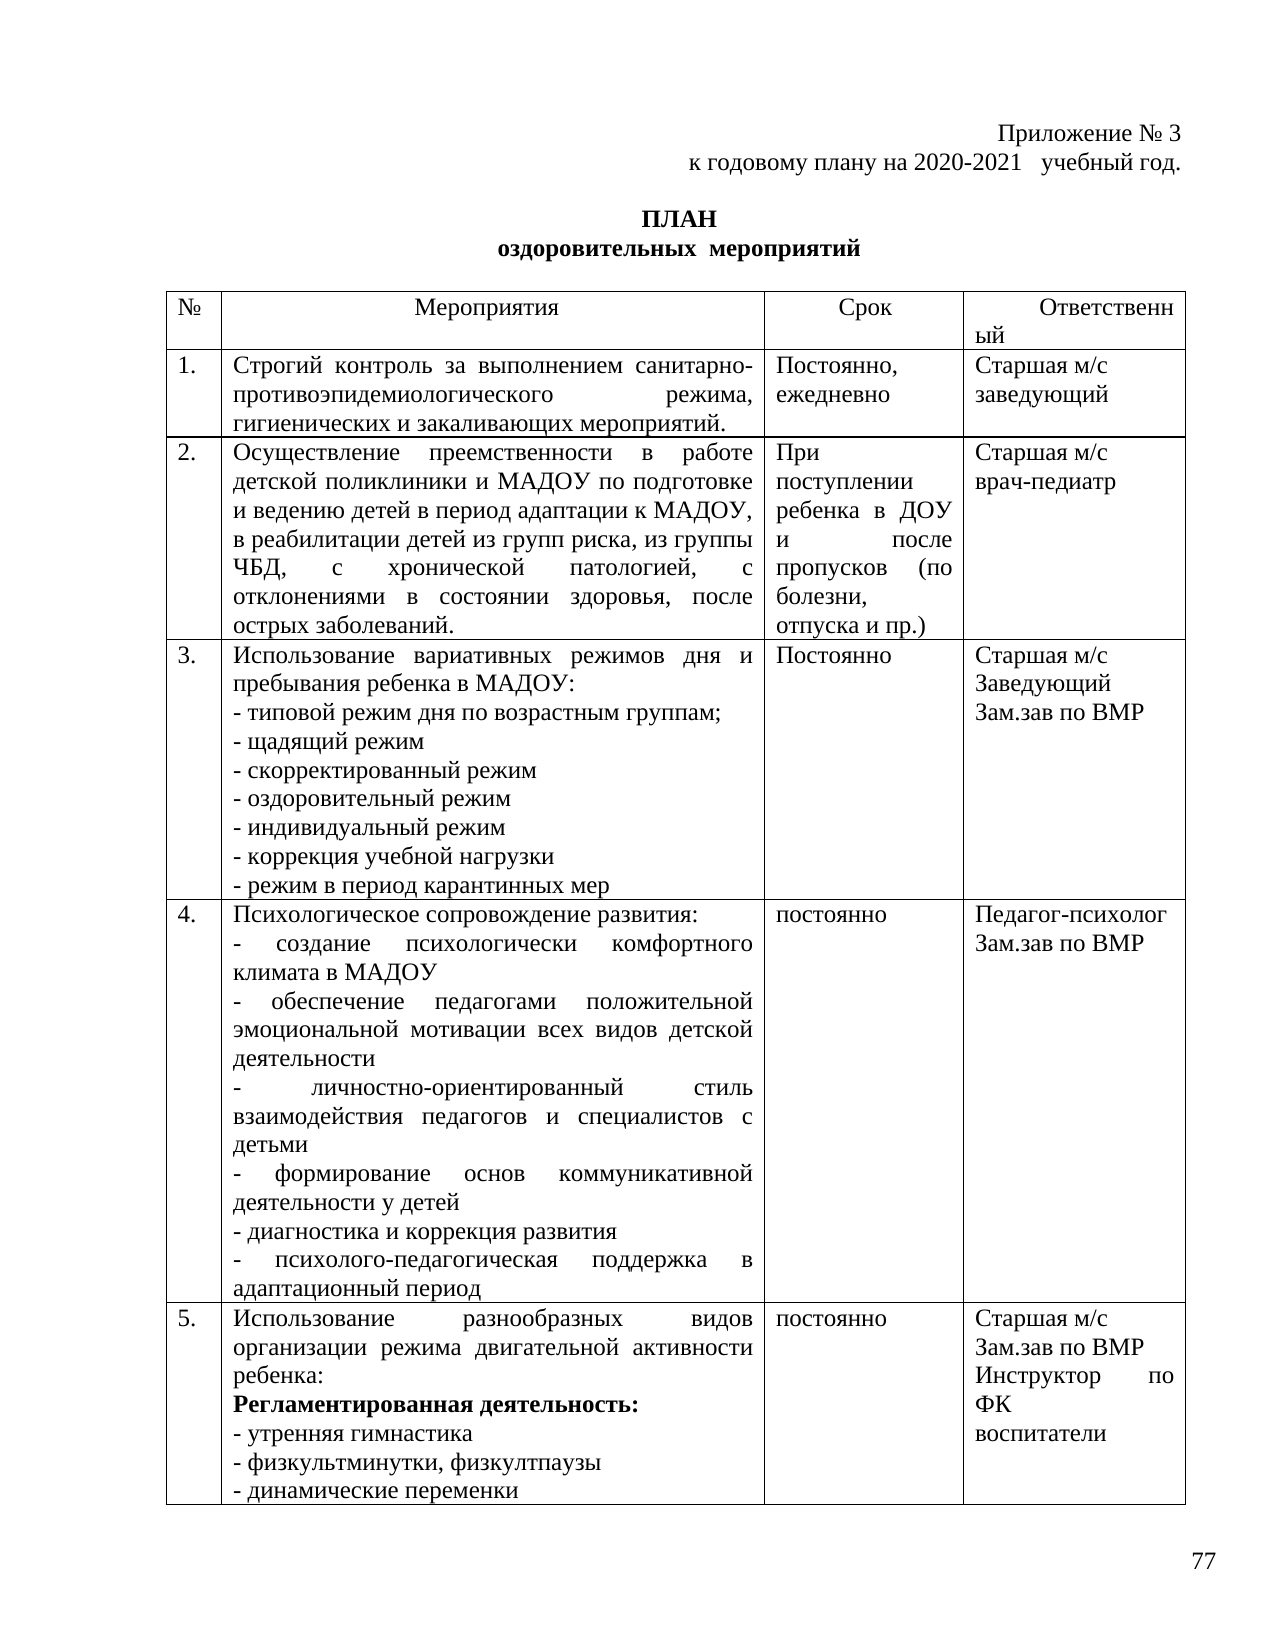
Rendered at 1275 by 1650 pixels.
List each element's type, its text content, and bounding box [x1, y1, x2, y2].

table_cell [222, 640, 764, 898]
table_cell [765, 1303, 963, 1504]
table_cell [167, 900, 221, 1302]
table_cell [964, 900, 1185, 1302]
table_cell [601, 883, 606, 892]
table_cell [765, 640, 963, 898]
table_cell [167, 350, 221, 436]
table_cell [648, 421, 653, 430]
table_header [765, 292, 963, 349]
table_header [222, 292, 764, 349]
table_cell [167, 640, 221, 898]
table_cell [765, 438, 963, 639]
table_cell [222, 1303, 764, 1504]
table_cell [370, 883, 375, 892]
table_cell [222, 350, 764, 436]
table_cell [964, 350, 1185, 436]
text оздоровительных мероприятий [177, 233, 1181, 262]
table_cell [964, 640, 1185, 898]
text к годовому плану на 2020-2021 учебный год. [177, 147, 883, 176]
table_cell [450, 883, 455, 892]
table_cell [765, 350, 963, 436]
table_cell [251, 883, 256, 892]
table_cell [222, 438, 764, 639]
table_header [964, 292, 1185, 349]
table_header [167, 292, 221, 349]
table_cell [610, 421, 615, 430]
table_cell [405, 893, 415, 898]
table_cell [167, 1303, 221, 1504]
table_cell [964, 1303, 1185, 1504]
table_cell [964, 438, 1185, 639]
text ПЛАН [177, 204, 1181, 233]
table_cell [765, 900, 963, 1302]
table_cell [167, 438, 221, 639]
text Приложение № 3 [177, 118, 1181, 147]
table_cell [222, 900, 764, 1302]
